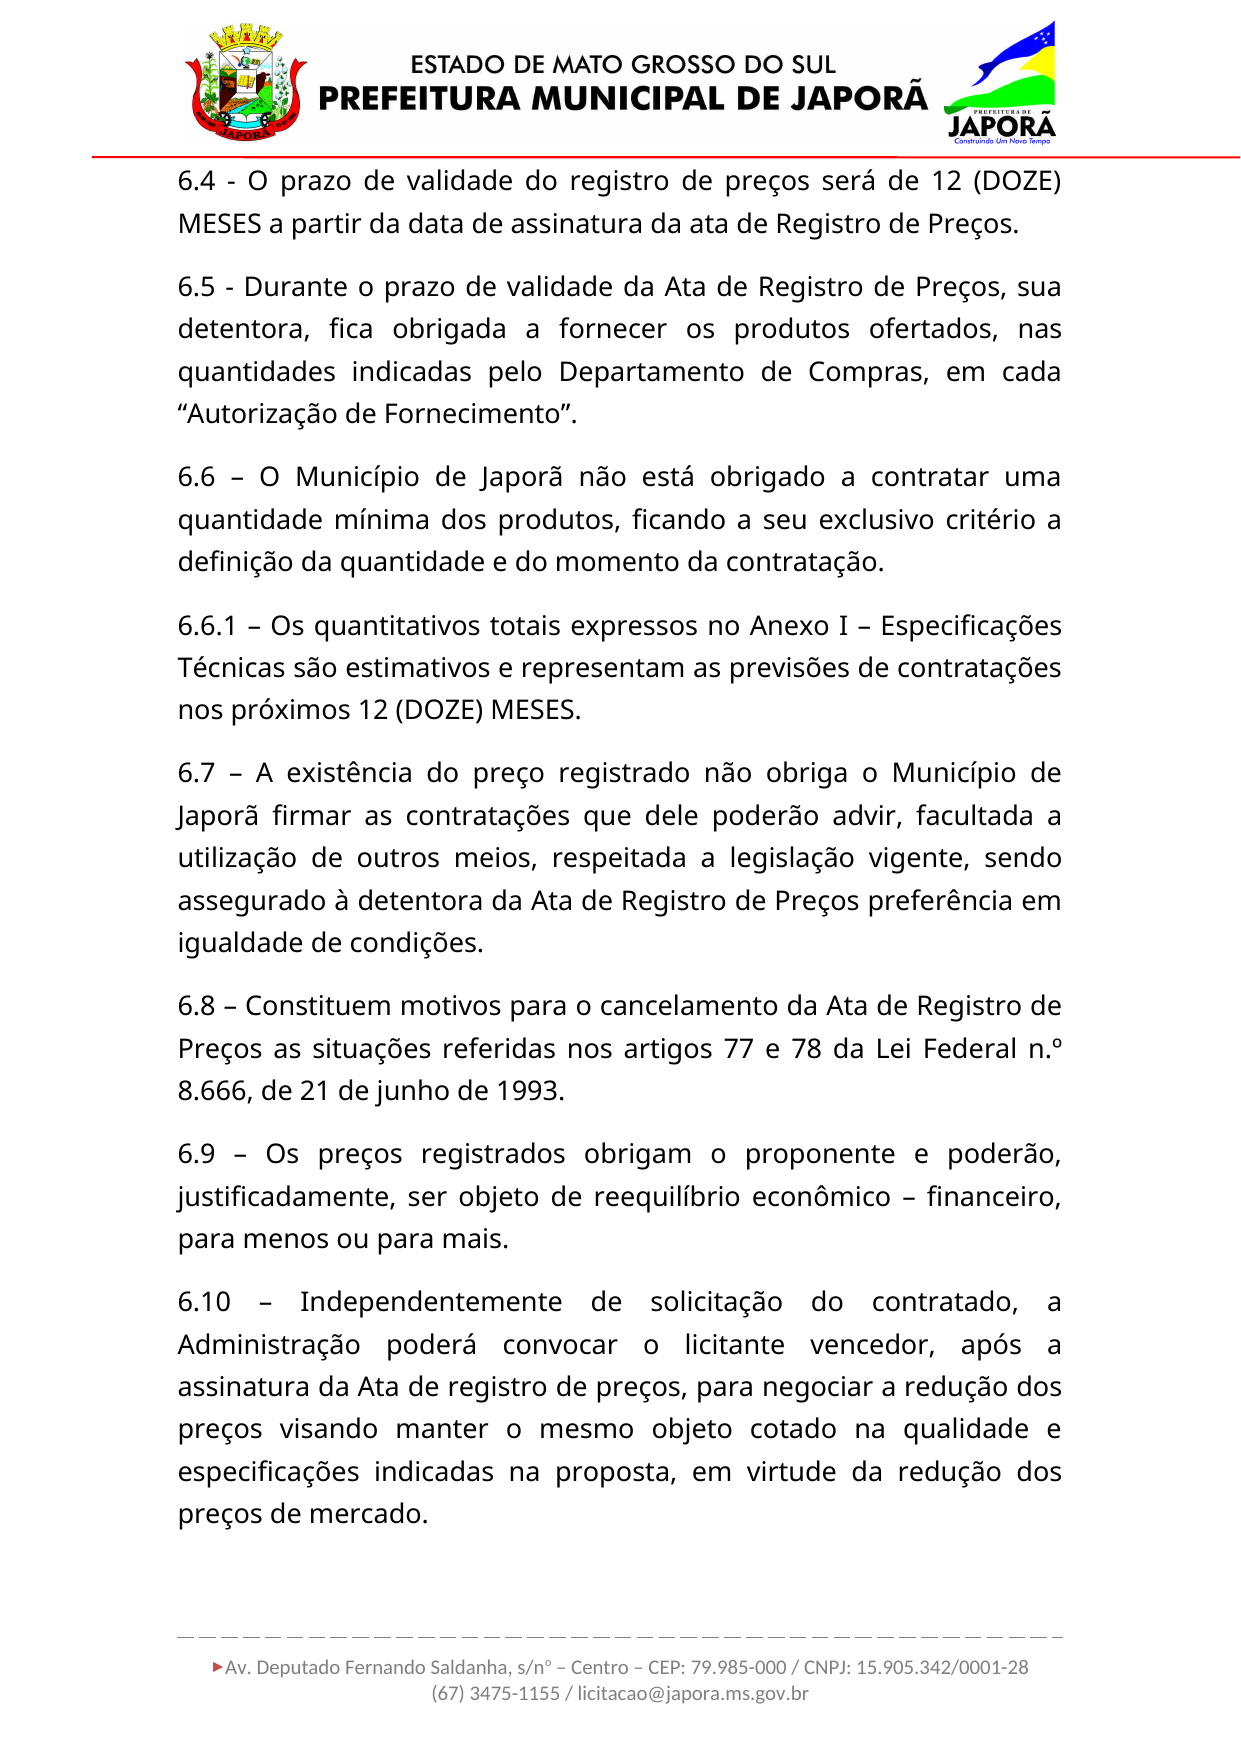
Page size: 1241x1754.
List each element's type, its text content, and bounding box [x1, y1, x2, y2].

text 6.6 – O Município de Japorã não está obrigado a contratar uma quantidade mínima dos produtos, ficando a seu exclusivo critério a definição da quantidade e do momento da contratação. [177, 458, 1063, 579]
picture [184, 20, 1056, 145]
text 6.4 - O prazo de validade do registro de preços será de 12 (DOZE) MESES a partir da data de assinatura da ata de Registro de Preços. [177, 162, 1063, 241]
text 6.5 - Durante o prazo de validade da Ata de Registro de Preços, sua detentora, fica obrigada a fornecer os produtos ofertados, nas quantidades indicadas pelo Departamento de Compras, em cada “Autorização de Fornecimento”. [177, 267, 1063, 432]
text 6.8 – Constituem motivos para o cancelamento da Ata de Registro de Preços as situações referidas nos artigos 77 e 78 da Lei Federal n.º 8.666, de 21 de junho de 1993. [177, 987, 1063, 1108]
text 6.6.1 – Os quantitativos totais expressos no Anexo I – Especificações Técnicas são estimativos e representam as previsões de contratações nos próximos 12 (DOZE) MESES. [177, 606, 1063, 728]
text 6.9 – Os preços registrados obrigam o proponente e poderão, justificadamente, ser objeto de reequilíbrio econômico – financeiro, para menos ou para mais. [177, 1135, 1063, 1256]
text 6.10 – Independentemente de solicitação do contratado, a Administração poderá convocar o licitante vencedor, após a assinatura da Ata de registro de preços, para negociar a redução dos preços visando manter o mesmo objeto cotado na qualidade e especificações indicadas na proposta, em virtude da redução dos preços de mercado. [177, 1283, 1063, 1532]
text 6.7 – A existência do preço registrado não obriga o Município de Japorã firmar as contratações que dele poderão advir, facultada a utilização de outros meios, respeitada a legislação vigente, sendo assegurado à detentora da Ata de Registro de Preços preferência em igualdade de condições. [177, 754, 1063, 960]
